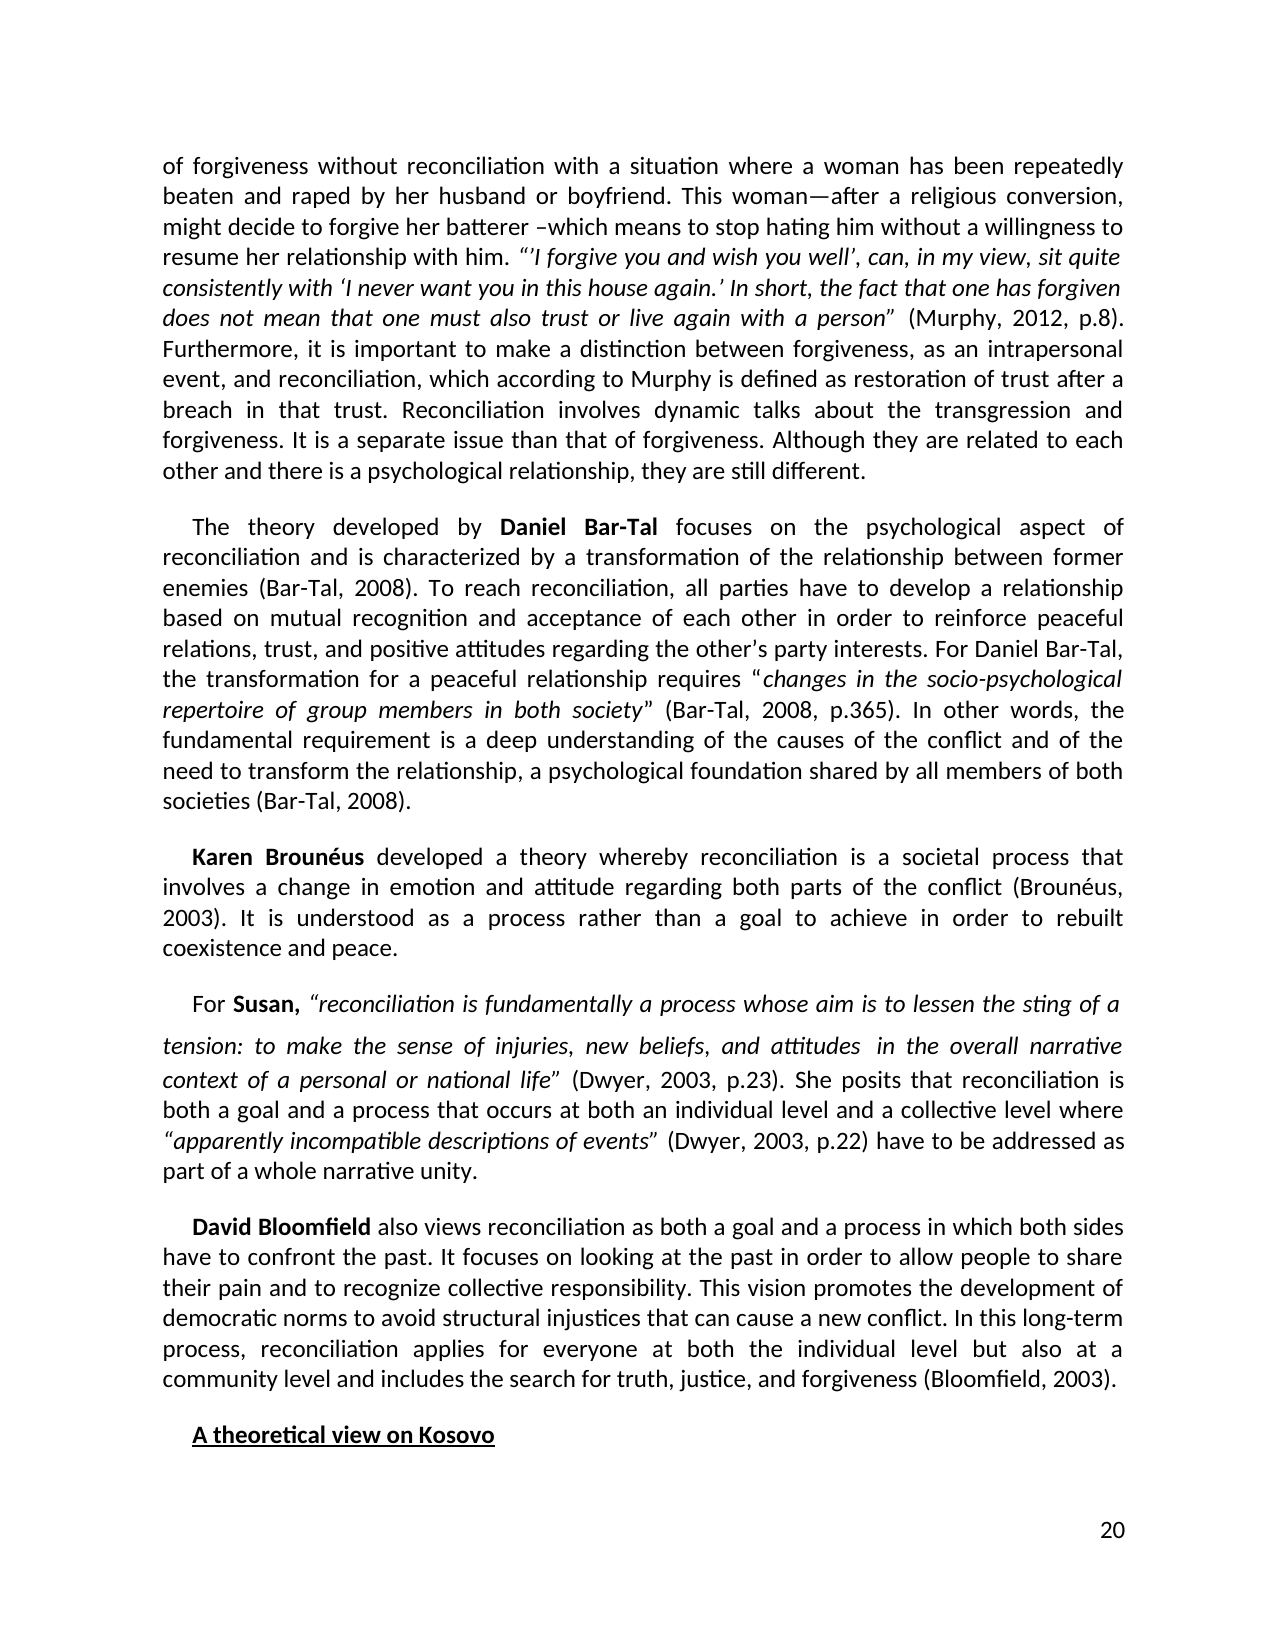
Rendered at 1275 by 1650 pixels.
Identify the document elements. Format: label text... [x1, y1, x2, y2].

text David Bloomfield also views reconciliation as both a goal and a process in which both sides have to confront the past. It focuses on looking at the past in order to allow people to share their pain and to recognize collective responsibility. This vision promotes the development of democratic norms to avoid structural injustices that can cause a new conflict. In this long-term process, reconciliation applies for everyone at both the individual level but also at a community level and includes the search for truth, justice, and forgiveness (Bloomfield, 2003). [162, 1211, 1125, 1394]
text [162, 150, 1125, 486]
text The theory developed by Daniel Bar-Tal focuses on the psychological aspect of reconciliation and is characterized by a transformation of the relationship between former enemies (Bar-Tal, 2008). To reach reconciliation, all parties have to develop a relationship based on mutual recognition and acceptance of each other in order to reinforce peaceful relations, trust, and positive attitudes regarding the other’s party interests. For Daniel Bar-Tal, the transformation for a peaceful relationship requires “changes in the socio-psychological repertoire of group members in both society” (Bar-Tal, 2008, p.365). In other words, the fundamental requirement is a deep understanding of the causes of the conflict and of the need to transform the relationship, a psychological foundation shared by all members of both societies (Bar-Tal, 2008). [162, 511, 1125, 816]
text Karen Brounéus developed a theory whereby reconciliation is a societal process that involves a change in emotion and attitude regarding both parts of the conflict (Brounéus, 2003). It is understood as a process rather than a goal to achieve in order to rebuilt coexistence and peace. [162, 841, 1125, 963]
subtitle A theoretical view on Kosovo [192, 1419, 1125, 1450]
text For Susan, “reconciliation is fundamentally a process whose aim is to lessen the sting of a tension: to make the sense of injuries, new beliefs, and attitudes in the overall narrative context of a personal or national life” (Dwyer, 2003, p.23). She posits that reconciliation is both a goal and a process that occurs at both an individual level and a collective level where “apparently incompatible descriptions of events” (Dwyer, 2003, p.22) have to be addressed as part of a whole narrative unity. [162, 988, 1125, 1186]
